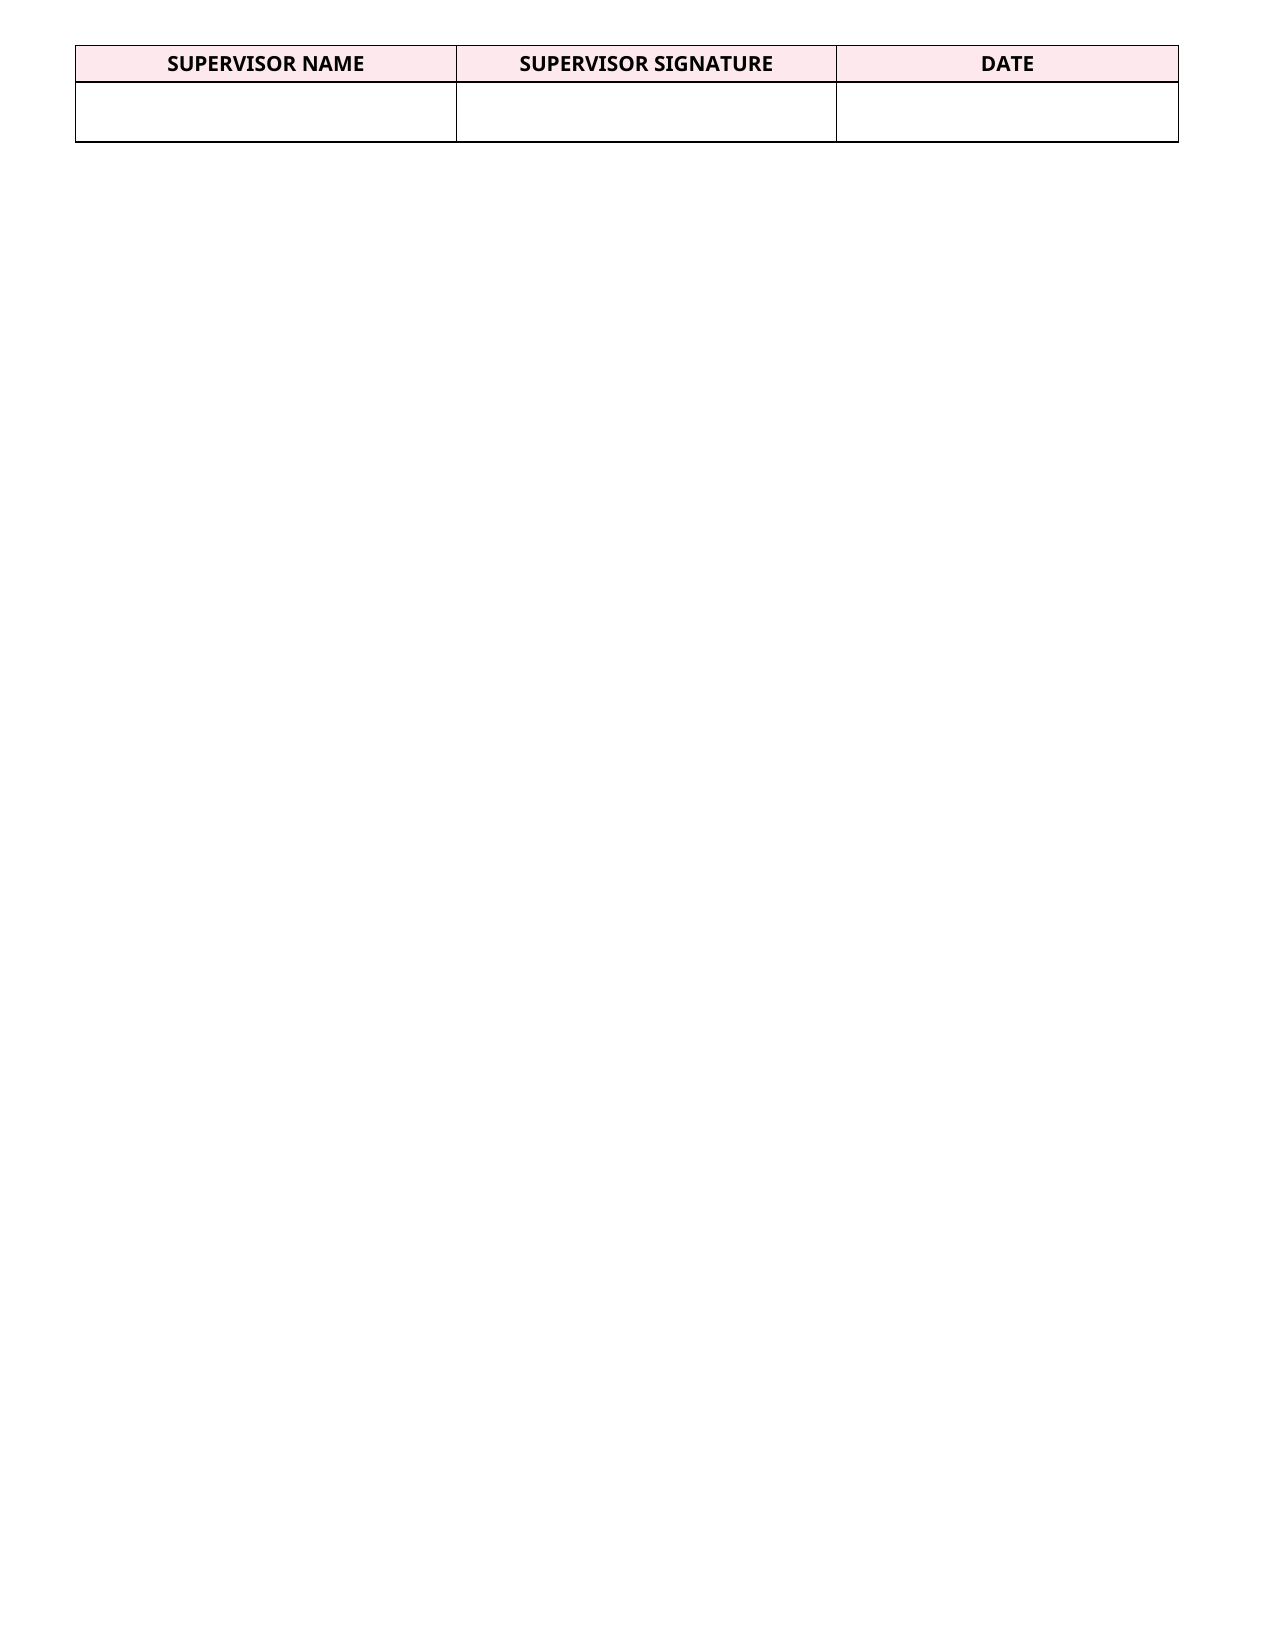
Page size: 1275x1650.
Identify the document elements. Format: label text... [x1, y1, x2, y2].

table_header SUPERVISOR NAME [76, 46, 456, 81]
table_cell [837, 83, 1178, 141]
table_cell [76, 83, 456, 141]
table_header SUPERVISOR SIGNATURE [457, 46, 836, 81]
table_header DATE [837, 46, 1178, 81]
table_cell [457, 83, 836, 141]
